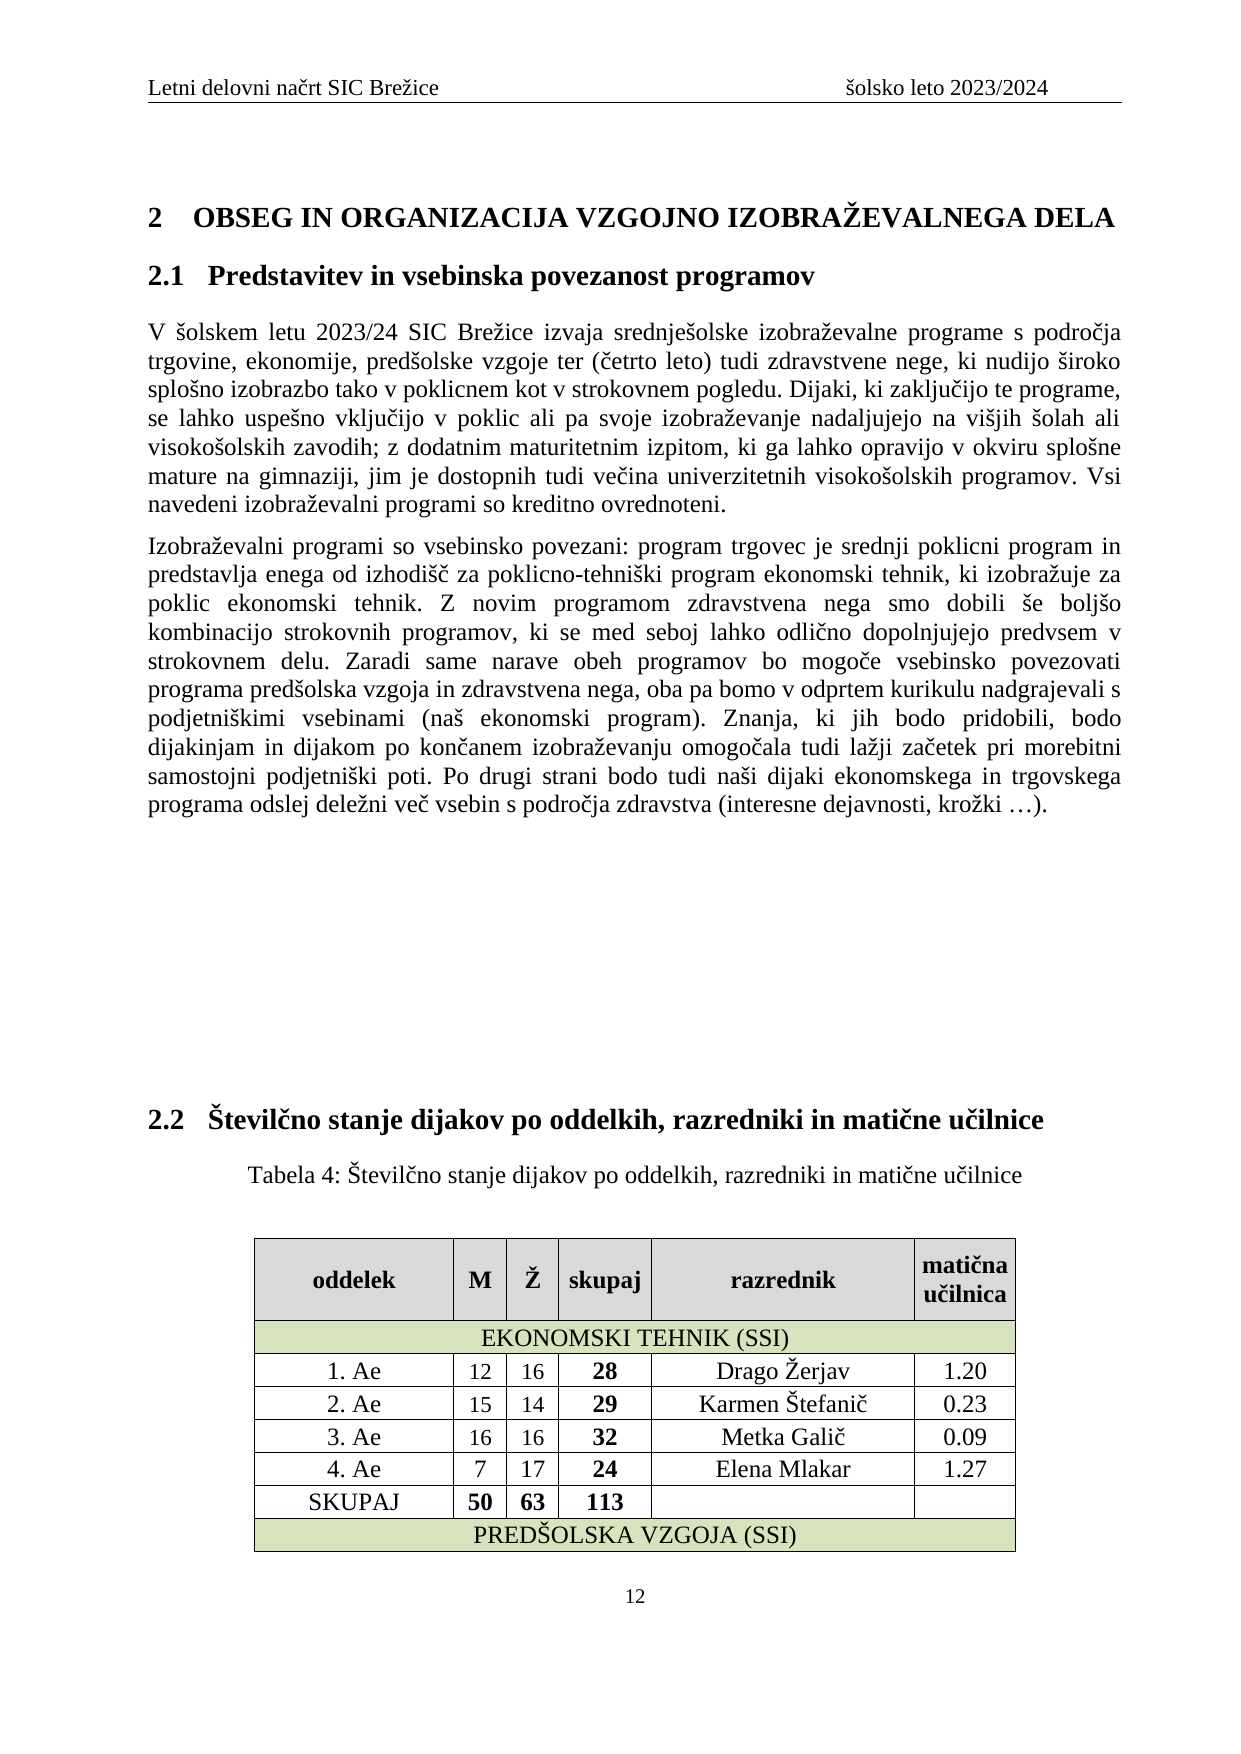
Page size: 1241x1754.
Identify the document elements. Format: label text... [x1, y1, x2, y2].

table_cell Metka Galič [652, 1420, 914, 1452]
table_cell PREDŠOLSKA VZGOJA (SSI) [255, 1519, 1015, 1551]
table_cell SKUPAJ [255, 1486, 453, 1518]
table_cell 1. Ae [255, 1354, 453, 1386]
text Izobraževalni programi so vsebinsko povezani: program trgovec je srednji poklicni program in predstavlja enega od izhodišč za poklicno-tehniški program ekonomski tehnik, ki izobražuje za poklic ekonomski tehnik. Z novim programom zdravstvena nega smo dobili še boljšo kombinacijo strokovnih programov, ki se med seboj lahko odlično dopolnjujejo predvsem v strokovnem delu. Zaradi same narave obeh programov bo mogoče vsebinsko povezovati programa predšolska vzgoja in zdravstvena nega, oba pa bomo v odprtem kurikulu nadgrajevali s podjetniškimi vsebinami (naš ekonomski program). Znanja, ki jih bodo pridobili, bodo dijakinjam in dijakom po končanem izobraževanju omogočala tudi lažji začetek pri morebitni samostojni podjetniški poti. Po drugi strani bodo tudi naši dijaki ekonomskega in trgovskega programa odslej deležni več vsebin s področja zdravstva (interesne dejavnosti, krožki …). [148, 531, 1122, 818]
table_header oddelek [255, 1239, 453, 1320]
table_cell 1.27 [915, 1453, 1015, 1485]
table_cell [652, 1486, 914, 1518]
table_cell 14 [507, 1387, 558, 1419]
text V šolskem letu 2023/24 SIC Brežice izvaja srednješolske izobraževalne programe s področja trgovine, ekonomije, predšolske vzgoje ter (četrto leto) tudi zdravstvene nege, ki nudijo široko splošno izobrazbo tako v poklicnem kot v strokovnem pogledu. Dijaki, ki zaključijo te programe, se lahko uspešno vključijo v poklic ali pa svoje izobraževanje nadaljujejo na višjih šolah ali visokošolskih zavodih; z dodatnim maturitetnim izpitom, ki ga lahko opravijo v okviru splošne mature na gimnaziji, jim je dostopnih tudi večina univerzitetnih visokošolskih programov. Vsi navedeni izobraževalni programi so kreditno ovrednoteni. [148, 317, 1122, 518]
subtitle Predstavitev in vsebinska povezanost programov [148, 258, 1122, 292]
table_header skupaj [559, 1239, 651, 1320]
table_cell [915, 1486, 1015, 1518]
table_cell 16 [507, 1354, 558, 1386]
table_cell 17 [507, 1453, 558, 1485]
table_cell 24 [559, 1453, 651, 1485]
table_cell 4. Ae [255, 1453, 453, 1485]
table_cell 16 [507, 1420, 558, 1452]
table_cell Elena Mlakar [652, 1453, 914, 1485]
table_header M [454, 1239, 506, 1320]
table_cell 50 [454, 1486, 506, 1518]
table_cell 0.09 [915, 1420, 1015, 1452]
table_header Ž [507, 1239, 558, 1320]
table_cell 0.23 [915, 1387, 1015, 1419]
table_cell 15 [454, 1387, 506, 1419]
table_header razrednik [652, 1239, 914, 1320]
table_cell EKONOMSKI TEHNIK (SSI) [255, 1321, 1015, 1353]
table_cell Karmen Štefanič [652, 1387, 914, 1419]
subtitle OBSEG IN ORGANIZACIJA VZGOJNO IZOBRAŽEVALNEGA DELA [148, 200, 1122, 233]
table_cell 16 [454, 1420, 506, 1452]
table_cell 32 [559, 1420, 651, 1452]
text Tabela 4: Številčno stanje dijakov po oddelkih, razredniki in matične učilnice [148, 1161, 1122, 1189]
table_cell 7 [454, 1453, 506, 1485]
table_cell 1.20 [915, 1354, 1015, 1386]
table_header matična učilnica [915, 1239, 1015, 1320]
table_cell Drago Žerjav [652, 1354, 914, 1386]
table_cell 113 [559, 1486, 651, 1518]
table_cell 3. Ae [255, 1420, 453, 1452]
table_cell 28 [559, 1354, 651, 1386]
table_cell 12 [454, 1354, 506, 1386]
table_cell 2. Ae [255, 1387, 453, 1419]
subtitle Številčno stanje dijakov po oddelkih, razredniki in matične učilnice [148, 1102, 1122, 1136]
table_cell 63 [507, 1486, 558, 1518]
table_cell 29 [559, 1387, 651, 1419]
